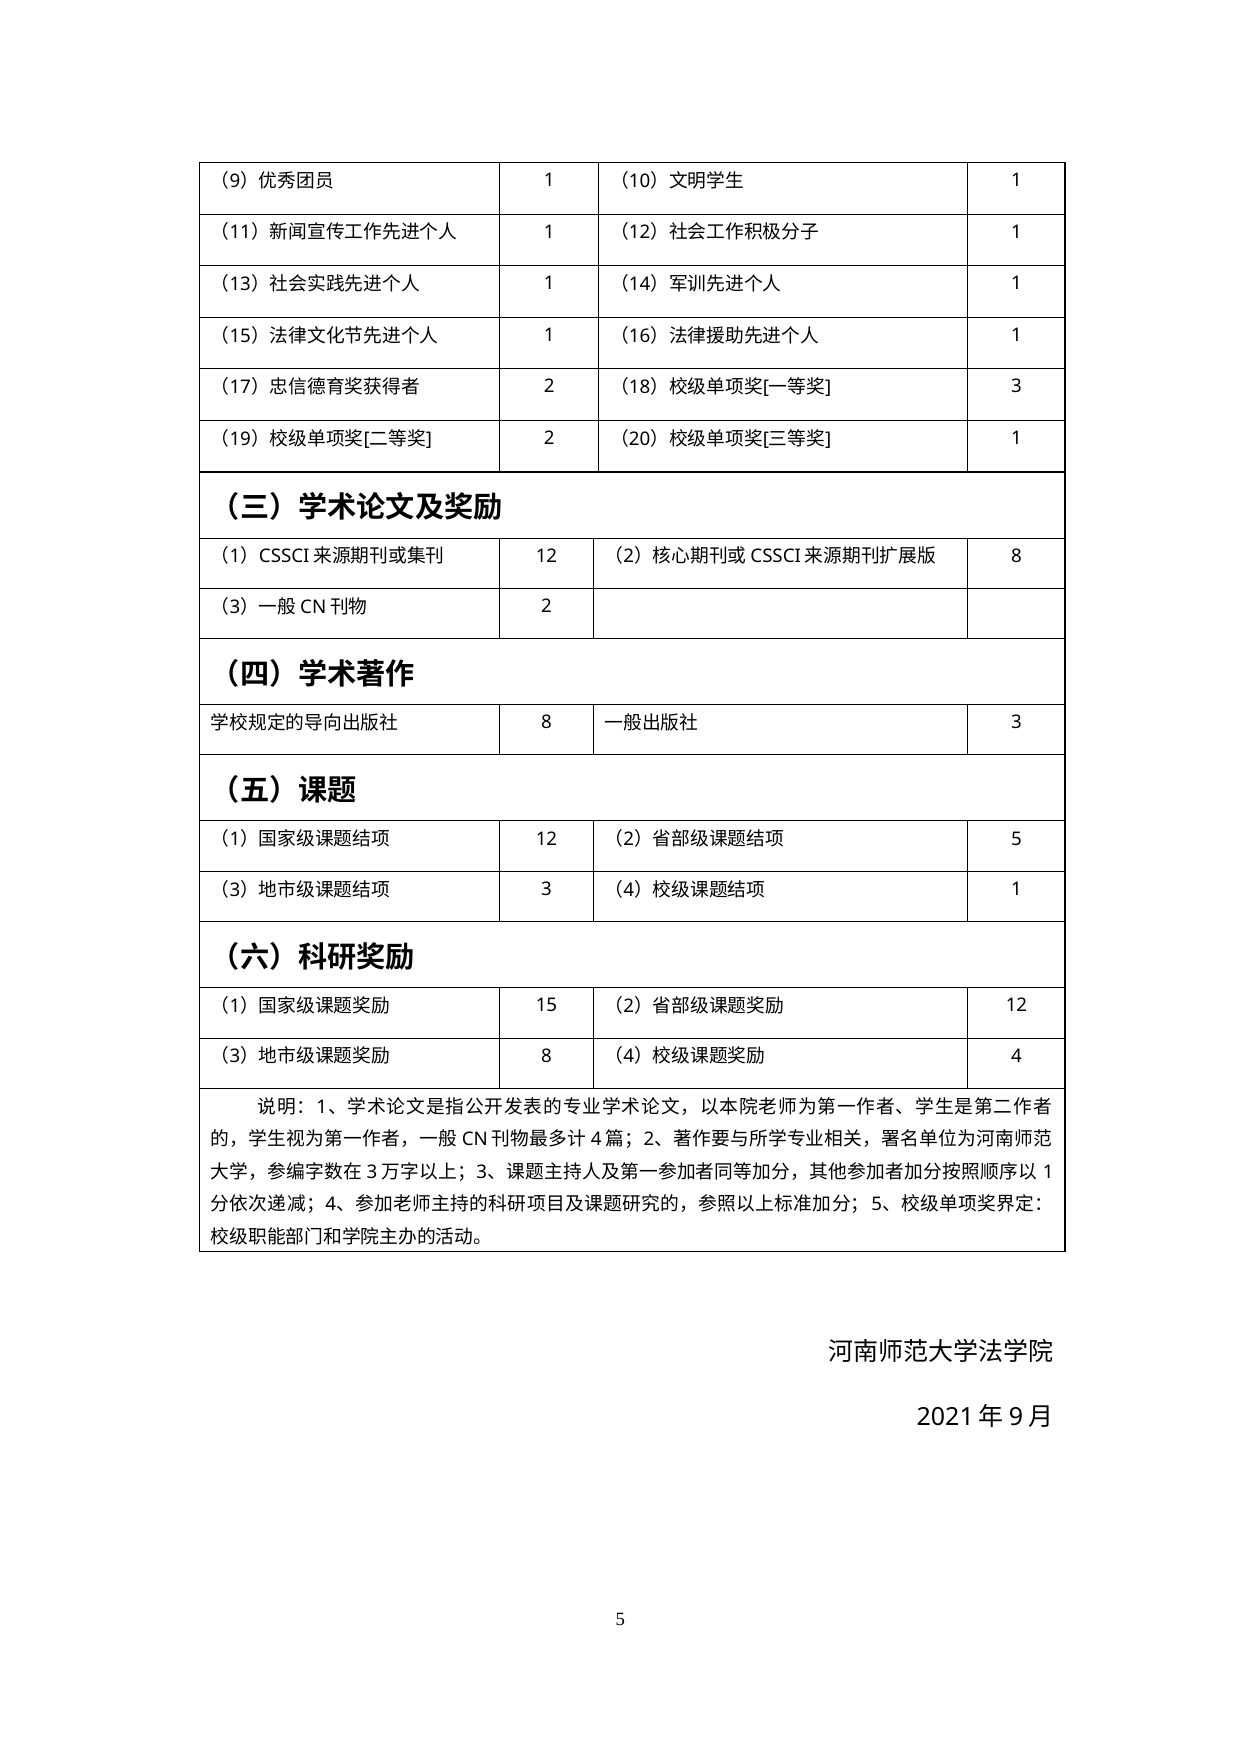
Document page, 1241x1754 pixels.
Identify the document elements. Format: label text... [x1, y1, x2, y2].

table_cell 1 [500, 266, 598, 317]
table_cell 15 [500, 988, 593, 1037]
table_cell （1）国家级课题结项 [200, 821, 499, 871]
table_cell [968, 589, 1064, 638]
table_cell （2）省部级课题结项 [594, 821, 967, 871]
table_cell （17）忠信德育奖获得者 [200, 369, 499, 420]
table_cell （19）校级单项奖[二等奖] [200, 421, 499, 471]
table_cell 一般出版社 [594, 705, 967, 754]
table_cell 1 [500, 163, 598, 213]
table_cell （2）省部级课题奖励 [594, 988, 967, 1037]
table_cell [594, 589, 967, 638]
table_cell 8 [500, 705, 593, 754]
table_cell 8 [968, 539, 1064, 588]
table_cell （10）文明学生 [599, 163, 967, 213]
table_cell 2 [500, 369, 598, 420]
table_cell （4）校级课题奖励 [594, 1039, 967, 1088]
table_cell （16）法律援助先进个人 [599, 318, 967, 368]
table_cell （20）校级单项奖[三等奖] [599, 421, 967, 471]
table_cell （12）社会工作积极分子 [599, 215, 967, 265]
text 河南师范大学法学院 [187, 1317, 1053, 1382]
table_cell （四）学术著作 [200, 639, 1064, 704]
table_cell （11）新闻宣传工作先进个人 [200, 215, 499, 265]
table_cell （2）核心期刊或CSSCI来源期刊扩展版 [594, 539, 967, 588]
table_cell （六）科研奖励 [200, 922, 1064, 987]
table_cell （13）社会实践先进个人 [200, 266, 499, 317]
table_cell 1 [968, 215, 1064, 265]
table_cell 3 [500, 872, 593, 921]
table_cell 1 [500, 318, 598, 368]
table_cell （1）国家级课题奖励 [200, 988, 499, 1037]
text 2021年9月 [187, 1382, 1053, 1447]
table_cell 1 [968, 266, 1064, 317]
table_cell 1 [500, 215, 598, 265]
table_cell （18）校级单项奖[一等奖] [599, 369, 967, 420]
table_cell 3 [968, 369, 1064, 420]
table_cell （三）学术论文及奖励 [200, 473, 1064, 537]
table_cell 12 [968, 988, 1064, 1037]
table_cell （14）军训先进个人 [599, 266, 967, 317]
table_cell 1 [968, 421, 1064, 471]
table_cell 1 [968, 872, 1064, 921]
table_cell 4 [968, 1039, 1064, 1088]
table_cell （4）校级课题结项 [594, 872, 967, 921]
table_cell 2 [500, 421, 598, 471]
table_cell 8 [500, 1039, 593, 1088]
table_cell 学校规定的导向出版社 [200, 705, 499, 754]
table_cell （3）地市级课题奖励 [200, 1039, 499, 1088]
table_cell 12 [500, 539, 593, 588]
table_cell 1 [968, 163, 1064, 213]
table_cell （五）课题 [200, 755, 1064, 820]
table_cell （1）CSSCI来源期刊或集刊 [200, 539, 499, 588]
table_cell 1 [968, 318, 1064, 368]
table_cell （3）一般CN刊物 [200, 589, 499, 638]
table_cell （9）优秀团员 [200, 163, 499, 213]
table_cell 说明：1、学术论文是指公开发表的专业学术论文，以本院老师为第一作者、学生是第二作者的，学生视为第一作者，一般CN刊物最多计4篇；2、著作要与所学专业相关，署名单位为河南师范大学，参编字数在3万字以上；3、课题主持人及第一参加者同等加分，其他参加者加分按照顺序以1分依次递减；4、参加老师主持的科研项目及课题研究的，参照以上标准加分；5、校级单项奖界定：校级职能部门和学院主办的活动。 [200, 1089, 1064, 1251]
table_cell 2 [500, 589, 593, 638]
table_cell （15）法律文化节先进个人 [200, 318, 499, 368]
table_cell 5 [968, 821, 1064, 871]
table_cell 12 [500, 821, 593, 871]
table_cell （3）地市级课题结项 [200, 872, 499, 921]
table_cell 3 [968, 705, 1064, 754]
